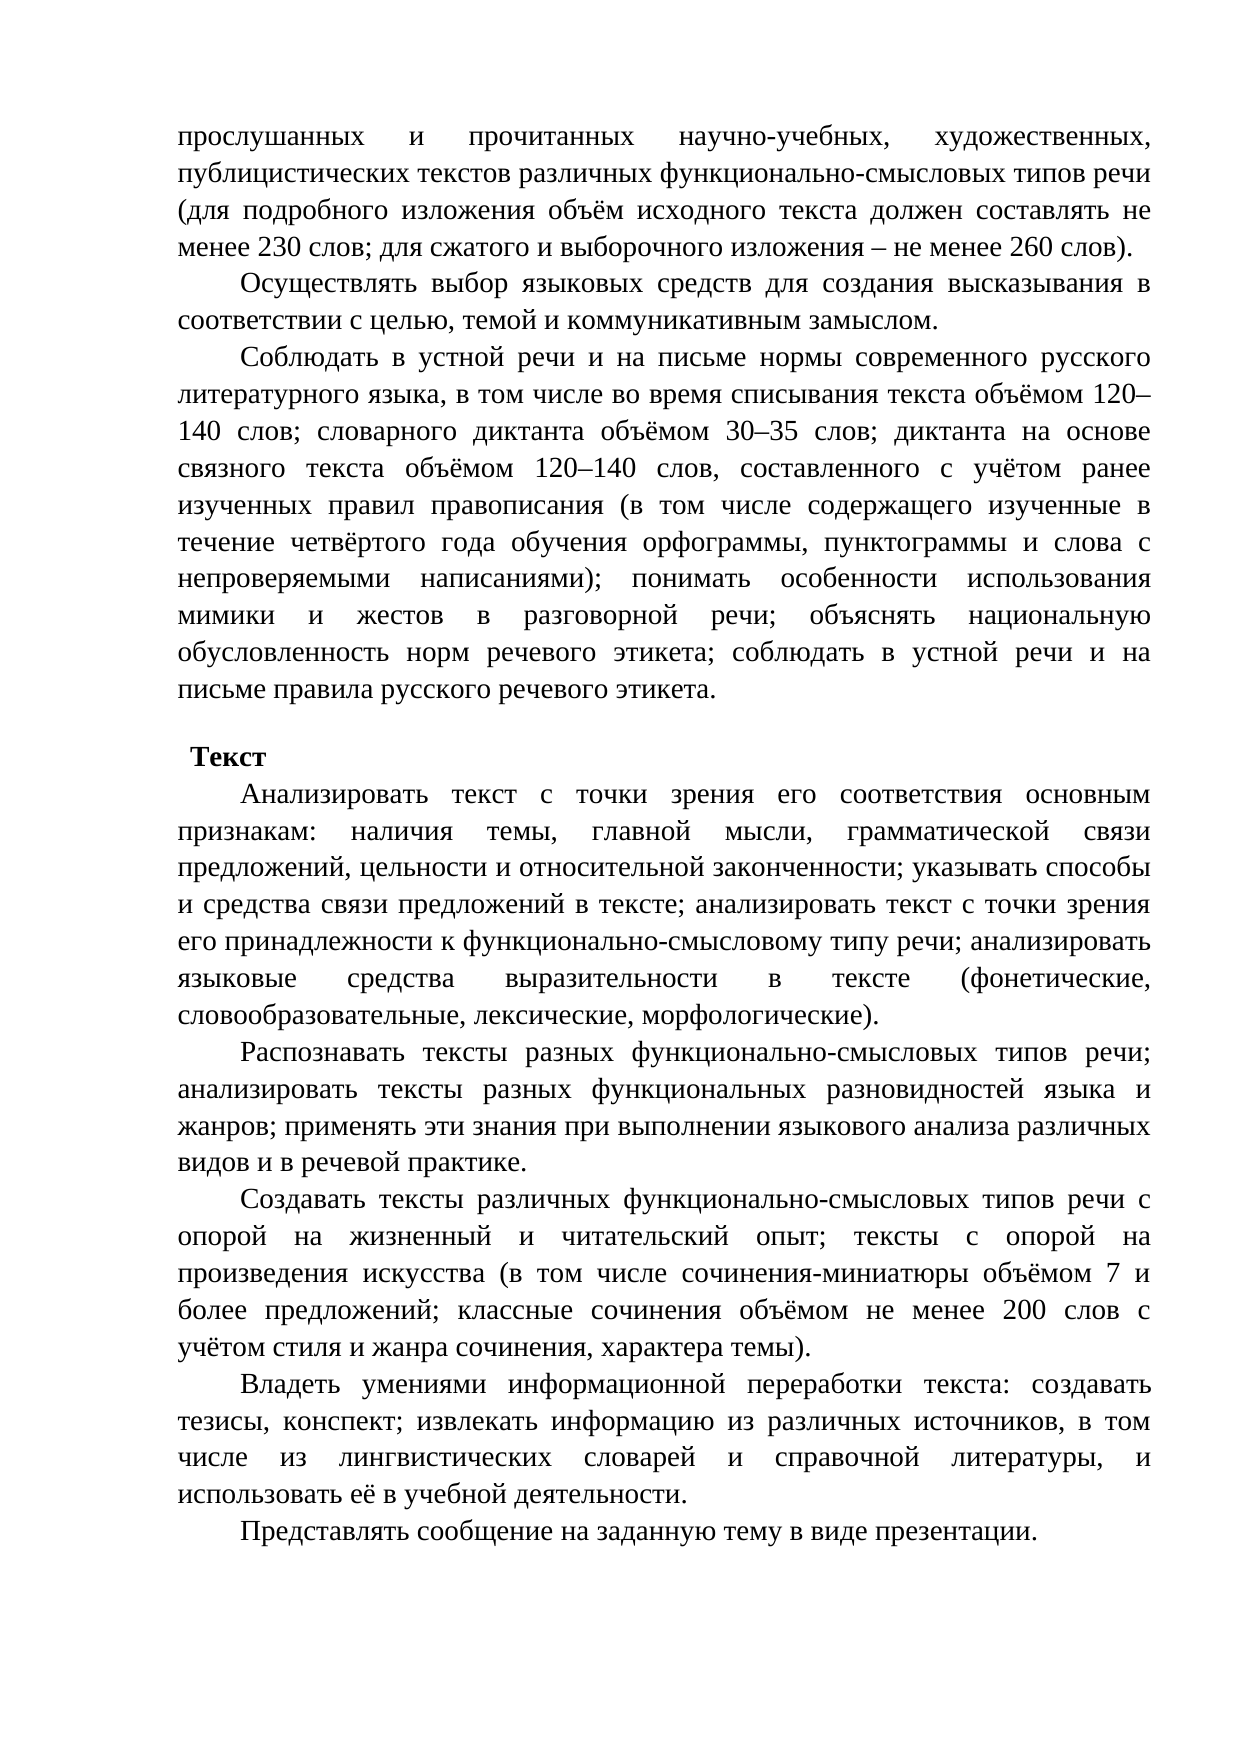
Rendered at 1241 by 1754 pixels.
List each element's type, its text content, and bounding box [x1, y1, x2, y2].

text Анализировать текст с точки зрения его соответствия основным признакам: наличия темы, главной мысли, грамматической связи предложений, цельности и относительной законченности; указывать способы и средства связи предложений в тексте; анализировать текст с точки зрения его принадлежности к функционально-смысловому типу речи; анализировать языковые средства выразительности в тексте (фонетические, словообразовательные, лексические, морфологические). [177, 776, 1152, 1031]
text Владеть умениями информационной переработки текста: со­здавать тезисы, конспект; извлекать информацию из различных источников, в том числе из лингвистических словарей и справочной литературы, и использовать её в учебной деятельности. [177, 1366, 1152, 1510]
text Распознавать тексты разных функционально-смысловых типов речи; анализировать тексты разных функциональных разновидностей языка и жанров; применять эти знания при выполнении языкового анализа различных видов и в речевой практике. [177, 1034, 1152, 1178]
text Создавать тексты различных функционально-смысловых типов речи с опорой на жизненный и читательский опыт; тексты с опорой на произведения искусства (в том числе сочинения-миниатюры объёмом 7 и более предложений; классные сочинения объёмом не менее 200 слов с учётом стиля и жанра сочинения, характера темы). [177, 1181, 1152, 1362]
text Соблюдать в устной речи и на письме нормы современного русского литературного языка, в том числе во время списывания текста объёмом 120–140 слов; словарного диктанта объёмом 30–35 слов; диктанта на основе связного текста объёмом 120–140 слов, составленного с учётом ранее изученных правил правописания (в том числе содержащего изученные в течение четвёртого года обучения орфограммы, пунктограммы и слова с непроверяемыми написаниями); понимать особенности использования мимики и жестов в разговорной речи; объяснять национальную обусловленность норм речевого этикета; соблюдать в устной речи и на письме правила русского речевого этикета. [177, 339, 1152, 705]
text Текст [190, 739, 1152, 772]
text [177, 118, 1152, 262]
text Осуществлять выбор языковых средств для создания высказывания в соответствии с целью, темой и коммуникативным замыслом. [177, 266, 1152, 336]
text Представлять сообщение на заданную тему в виде презентации. [177, 1513, 1152, 1547]
